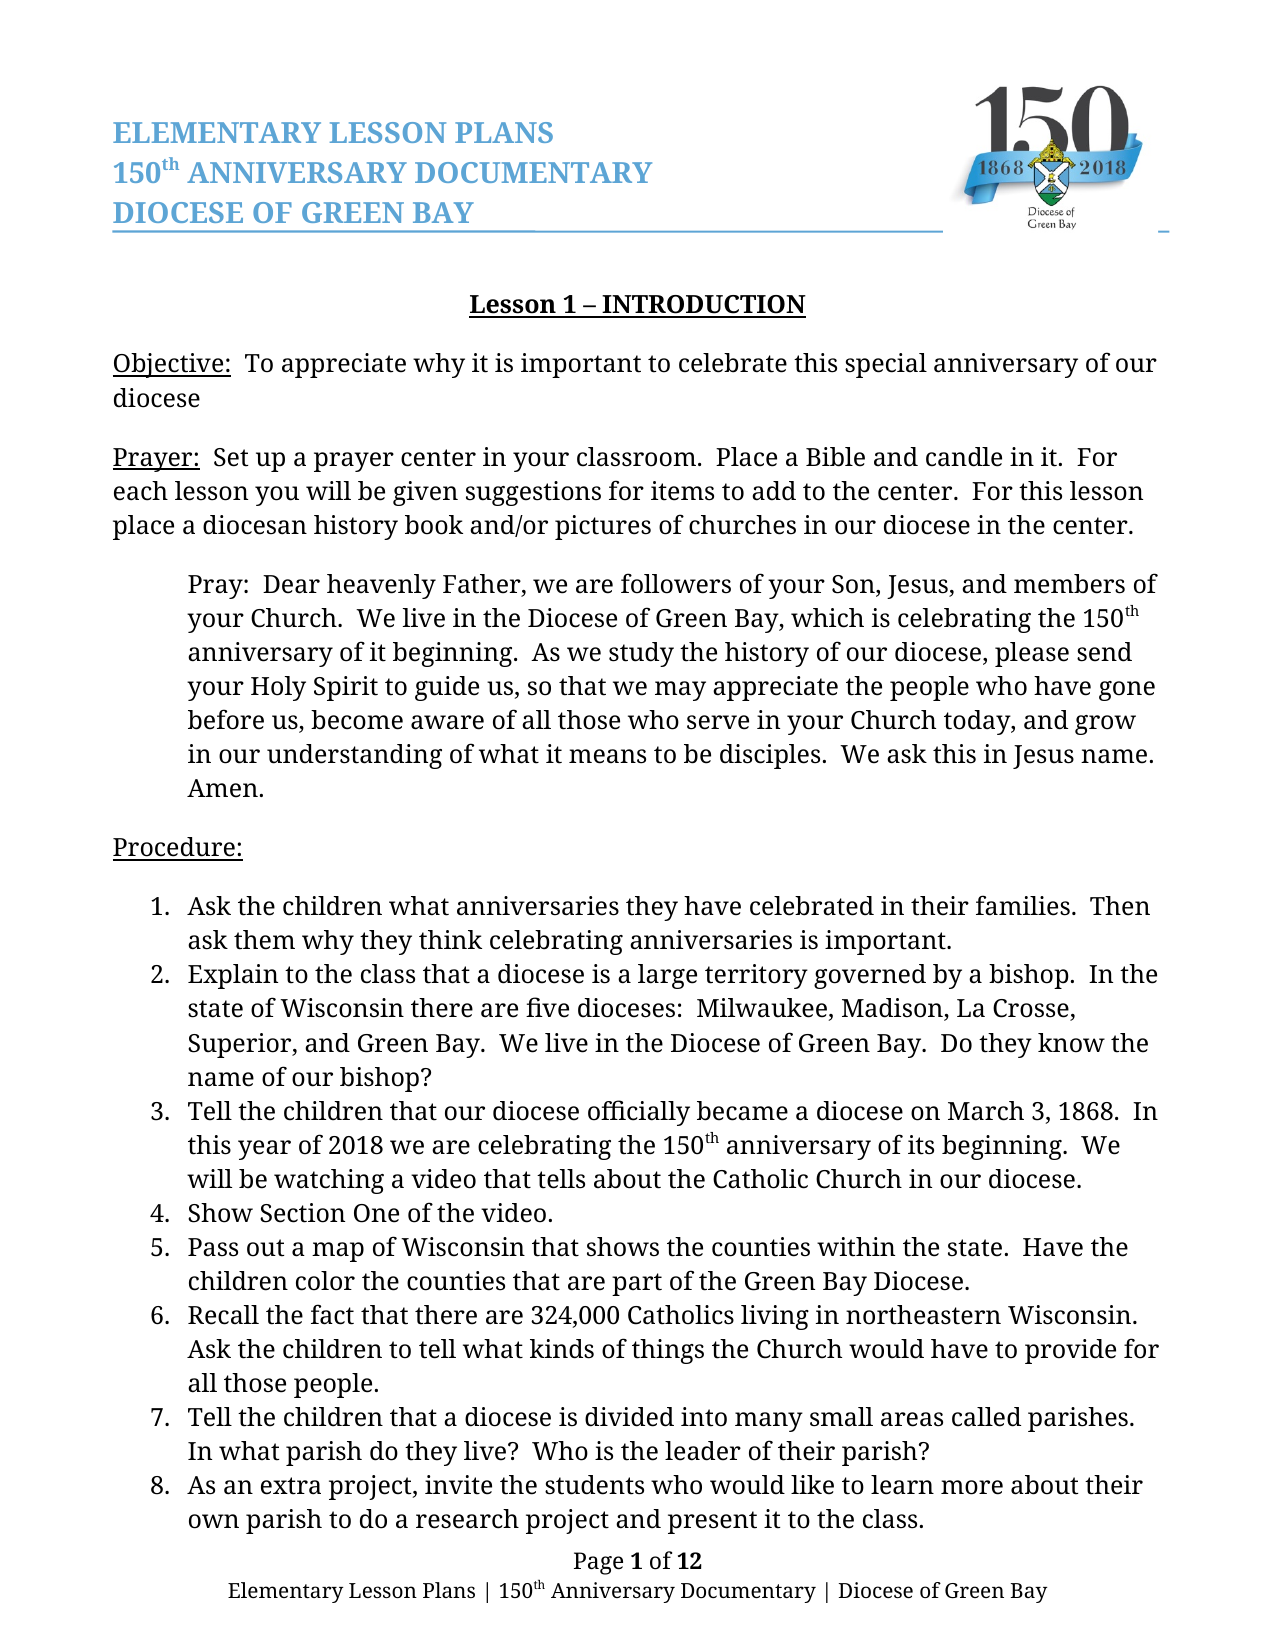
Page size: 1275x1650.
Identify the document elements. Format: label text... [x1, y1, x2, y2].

list Explain to the class that a diocese is a large territory governed by a bishop. In the state of Wisconsin there are five dioceses: Milwaukee, Madison, La Crosse, Superior, and Green Bay. We live in the Diocese of Green Bay. Do they know the name of our bishop? [150, 957, 1162, 1093]
list Tell the children that a diocese is divided into many small areas called parishes. In what parish do they live? Who is the leader of their parish? [150, 1400, 1162, 1468]
text Pray: Dear heavenly Father, we are followers of your Son, Jesus, and members of your Church. We live in the Diocese of Green Bay, which is celebrating the 150th anniversary of it beginning. As we study the history of our diocese, please send your Holy Spirit to guide us, so that we may appreciate the people who have gone before us, become aware of all those who serve in your Church today, and grow in our understanding of what it means to be disciples. We ask this in Jesus name. Amen. [187, 566, 1162, 805]
list Pass out a map of Wisconsin that shows the counties within the state. Have the children color the counties that are part of the Green Bay Diocese. [150, 1229, 1162, 1298]
text Objective: To appreciate why it is important to celebrate this special anniversary of our diocese [112, 346, 1162, 414]
text 150th ANNIVERSARY DOCUMENTARY [112, 152, 943, 192]
list Tell the children that our diocese officially became a diocese on March 3, 1868. In this year of 2018 we are celebrating the 150th anniversary of its beginning. We will be watching a video that tells about the Catholic Church in our diocese. [150, 1093, 1162, 1196]
text Prayer: Set up a prayer center in your classroom. Place a Bible and candle in it. For each lesson you will be given suggestions for items to add to the center. For this lesson place a diocesan history book and/or pictures of churches in our diocese in the center. [112, 439, 1162, 541]
text ELEMENTARY LESSON PLANS [112, 112, 943, 152]
list Ask the children what anniversaries they have celebrated in their families. Then ask them why they think celebrating anniversaries is important. [150, 889, 1162, 957]
text Procedure: [112, 830, 1162, 864]
text DIOCESE OF GREEN BAY [112, 192, 943, 230]
list Show Section One of the video. [150, 1196, 1162, 1229]
list As an extra project, invite the students who would like to learn more about their own parish to do a research project and present it to the class. [150, 1468, 1162, 1536]
text Lesson 1 – INTRODUCTION [112, 287, 1162, 321]
list Recall the fact that there are 324,000 Catholics living in northeastern Wisconsin. Ask the children to tell what kinds of things the Church would have to provide for all those people. [150, 1298, 1162, 1400]
picture [943, 68, 1159, 237]
